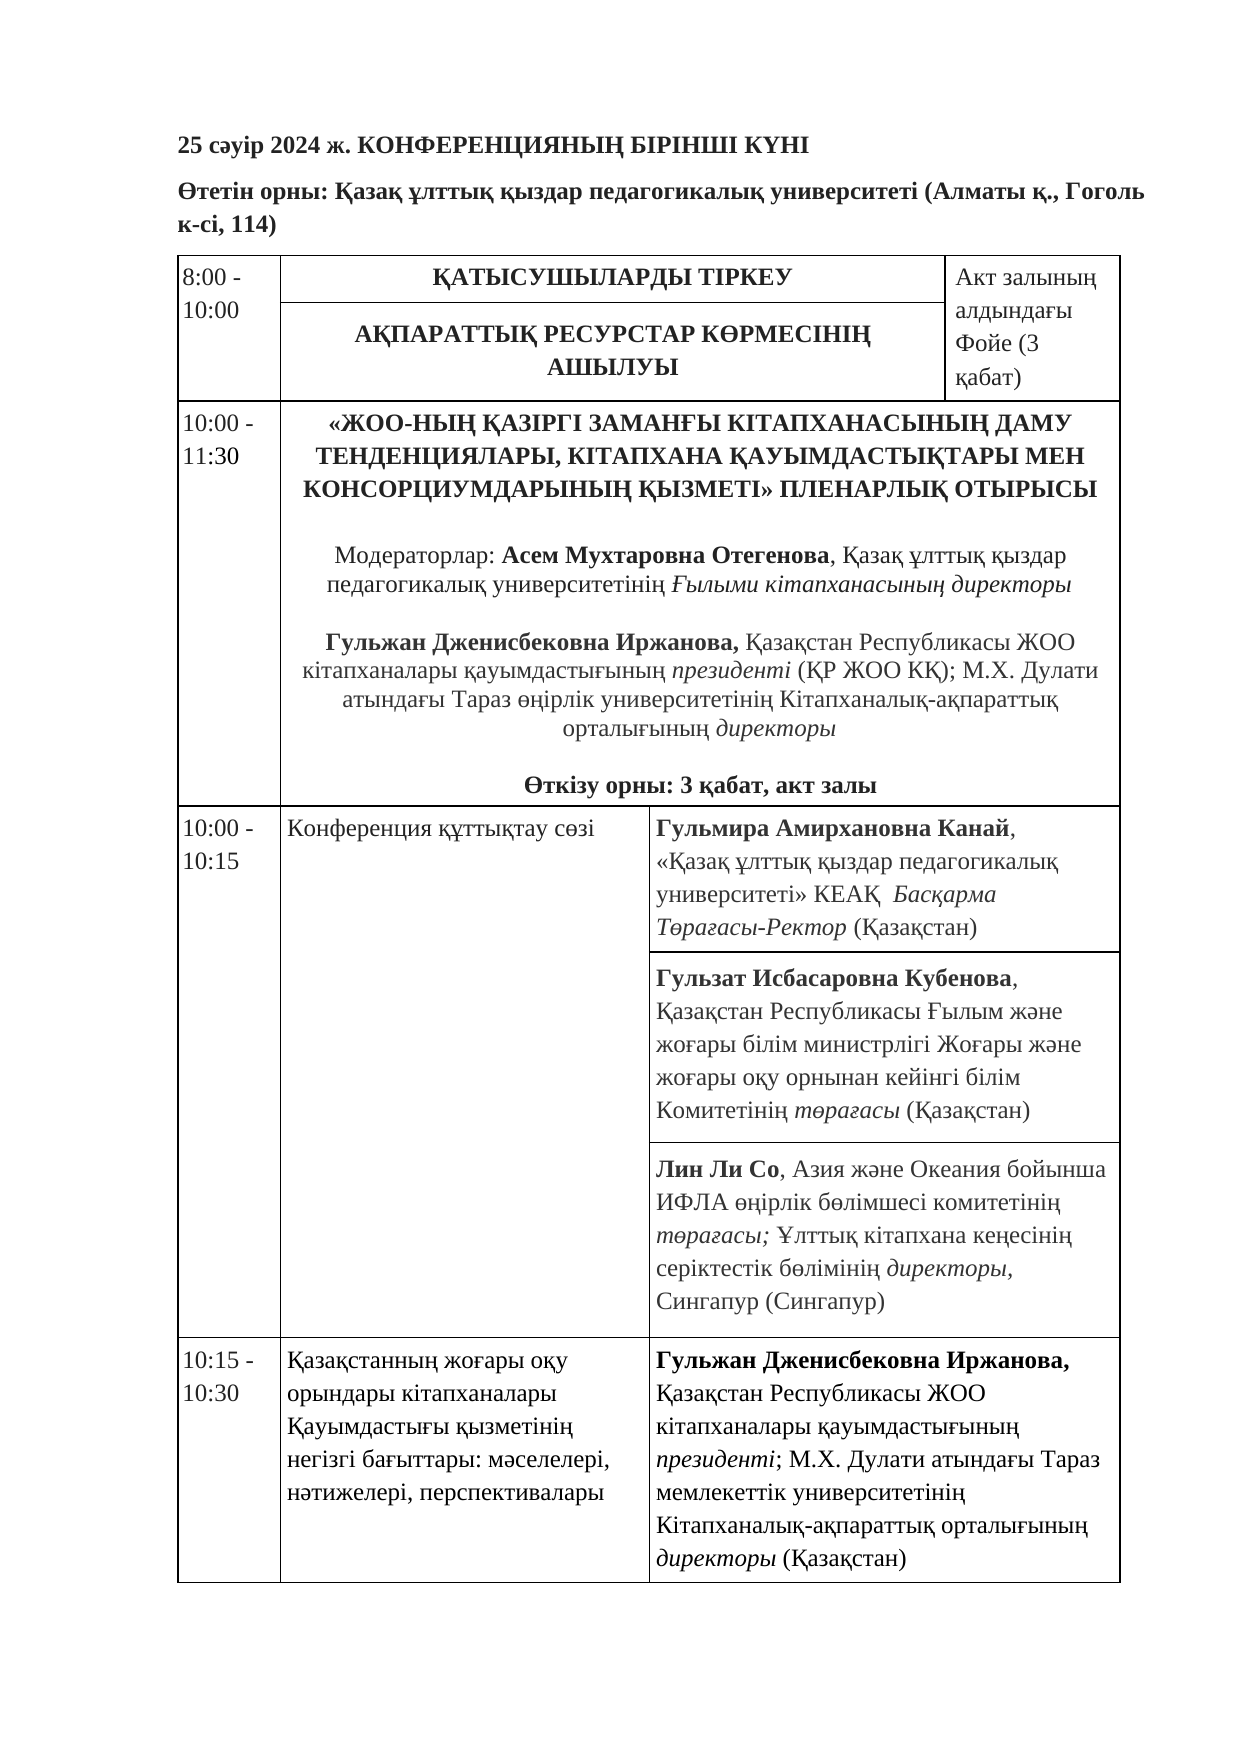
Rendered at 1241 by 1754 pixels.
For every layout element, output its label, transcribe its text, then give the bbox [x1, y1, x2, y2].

table_cell Қазақстанның жоғары оқу орындары кітапханалары Қауымдастығы қызметінің негізгі бағыттары: мәселелері, нәтижелері, перспективалары [281, 1338, 649, 1582]
table_cell 10:00 - 11:30 [179, 402, 280, 805]
text 25 сәуір 2024 ж. КОНФЕРЕНЦИЯНЫҢ БІРІНШІ КҮНІ [177, 131, 1152, 159]
table_cell «ЖОО-НЫҢ ҚАЗІРГІ ЗАМАНҒЫ КІТАПХАНАСЫНЫҢ ДАМУ ТЕНДЕНЦИЯЛАРЫ, КІТАПХАНА ҚАУЫМДАСТЫҚТАРЫ МЕН КОНСОРЦИУМДАРЫНЫҢ ҚЫЗМЕТІ» ПЛЕНАРЛЫҚ ОТЫРЫСЫ Модераторлар: Асем Мухтаровна Отегенова, Қазақ ұлттық қыздар педагогикалық университетінің Ғылыми кітапханасының директоры Гульжан Дженисбековна Иржанова, Қазақстан Республикасы ЖОО кітапханалары қауымдастығының президенті (ҚР ЖОО КҚ); М.Х. Дулати атындағы Тараз өңірлік университетінің Кітапханалық-ақпараттық орталығының директоры Өткізу орны: 3 қабат, акт залы [281, 402, 1119, 805]
table_cell Гульзат Исбасаровна Кубенова, Қазақстан Республикасы Ғылым және жоғары білім министрлігі Жоғары және жоғары оқу орнынан кейінгі білім Комитетінің төрағасы (Қазақстан) [650, 953, 1119, 1142]
table_cell АҚПАРАТТЫҚ РЕСУРСТАР КӨРМЕСІНІҢ АШЫЛУЫ [281, 303, 944, 400]
table_cell 10:00 -10:15 [179, 807, 280, 1337]
table_cell Гульмира Амирхановна Канай, «Қазақ ұлттық қыздар педагогикалық университеті» КЕАҚ Басқарма Төрағасы-Ректор (Қазақстан) [650, 807, 1119, 951]
table_header Акт залының алдындағы Фойе (3 қабат) [946, 256, 1119, 400]
table_cell 10:15 - 10:30 [179, 1338, 280, 1582]
table_cell Конференция құттықтау сөзі [281, 807, 649, 1337]
table_cell Лин Ли Со, Азия және Океания бойынша ИФЛА өңірлік бөлімшесі комитетінің төрағасы; Ұлттық кітапхана кеңесінің серіктестік бөлімінің директоры, Сингапур (Сингапур) [650, 1143, 1119, 1337]
table_header ҚАТЫСУШЫЛАРДЫ ТІРКЕУ [281, 256, 944, 301]
table_cell Гульжан Дженисбековна Иржанова, Қазақстан Республикасы ЖОО кітапханалары қауымдастығының президенті; М.Х. Дулати атындағы Тараз мемлекеттік университетінің Кітапханалық-ақпараттық орталығының директоры (Қазақстан) [650, 1338, 1119, 1582]
text Өтетін орны: Қазақ ұлттық қыздар педагогикалық университеті (Алматы қ., Гоголь к-сі, 114) [177, 176, 1152, 238]
table_header 8:00 - 10:00 [179, 256, 280, 400]
